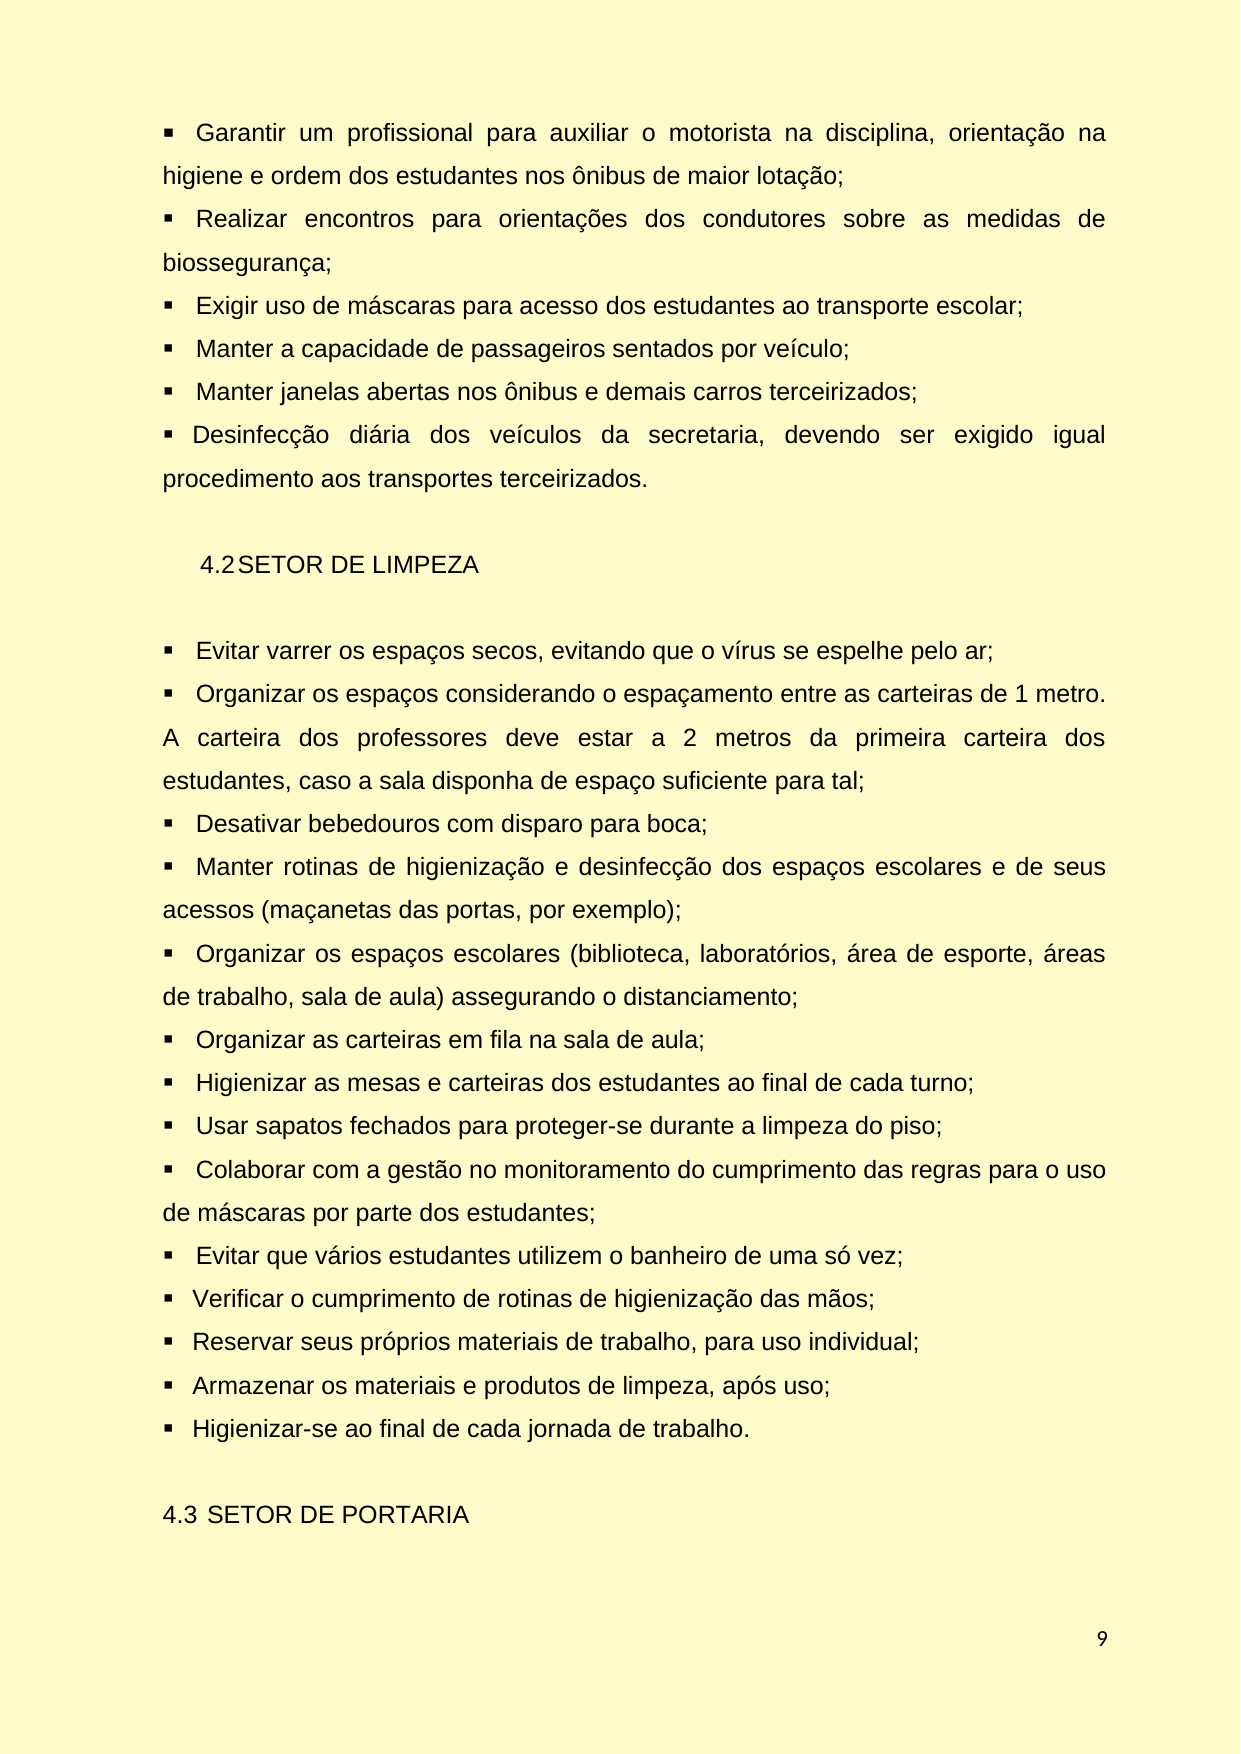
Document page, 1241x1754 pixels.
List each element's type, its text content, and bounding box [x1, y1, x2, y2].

list Higienizar-se ao final de cada jornada de trabalho. [162, 1414, 1107, 1443]
list Colaborar com a gestão no monitoramento do cumprimento das regras para o uso de máscaras por parte dos estudantes; [162, 1154, 1107, 1227]
list Verificar o cumprimento de rotinas de higienização das mãos; [162, 1284, 1107, 1313]
list Higienizar as mesas e carteiras dos estudantes ao final de cada turno; [162, 1068, 1107, 1097]
list Desativar bebedouros com disparo para boca; [162, 809, 1107, 838]
list Manter rotinas de higienização e desinfecção dos espaços escolares e de seus acessos (maçanetas das portas, por exemplo); [162, 852, 1107, 924]
list Realizar encontros para orientações dos condutores sobre as medidas de biossegurança; [162, 204, 1107, 276]
list Exigir uso de máscaras para acesso dos estudantes ao transporte escolar; [162, 291, 1107, 320]
list Organizar os espaços considerando o espaçamento entre as carteiras de 1 metro. A carteira dos professores deve estar a 2 metros da primeira carteira dos estudantes, caso a sala disponha de espaço suficiente para tal; [162, 679, 1107, 794]
list Evitar que vários estudantes utilizem o banheiro de uma só vez; [162, 1241, 1107, 1270]
list SETOR DE LIMPEZA [200, 550, 1107, 579]
list Organizar os espaços escolares (biblioteca, laboratórios, área de esporte, áreas de trabalho, sala de aula) assegurando o distanciamento; [162, 938, 1107, 1011]
list Evitar varrer os espaços secos, evitando que o vírus se espelhe pelo ar; [162, 636, 1107, 665]
list SETOR DE PORTARIA [162, 1500, 1107, 1529]
list Reservar seus próprios materiais de trabalho, para uso individual; [162, 1327, 1107, 1356]
list Organizar as carteiras em fila na sala de aula; [162, 1025, 1107, 1054]
list Armazenar os materiais e produtos de limpeza, após uso; [162, 1371, 1107, 1399]
list Manter a capacidade de passageiros sentados por veículo; [162, 334, 1107, 363]
list Garantir um profissional para auxiliar o motorista na disciplina, orientação na higiene e ordem dos estudantes nos ônibus de maior lotação; [162, 118, 1107, 190]
list Usar sapatos fechados para proteger-se durante a limpeza do piso; [162, 1111, 1107, 1140]
list Manter janelas abertas nos ônibus e demais carros terceirizados; [162, 377, 1107, 406]
list Desinfecção diária dos veículos da secretaria, devendo ser exigido igual procedimento aos transportes terceirizados. [162, 421, 1107, 492]
